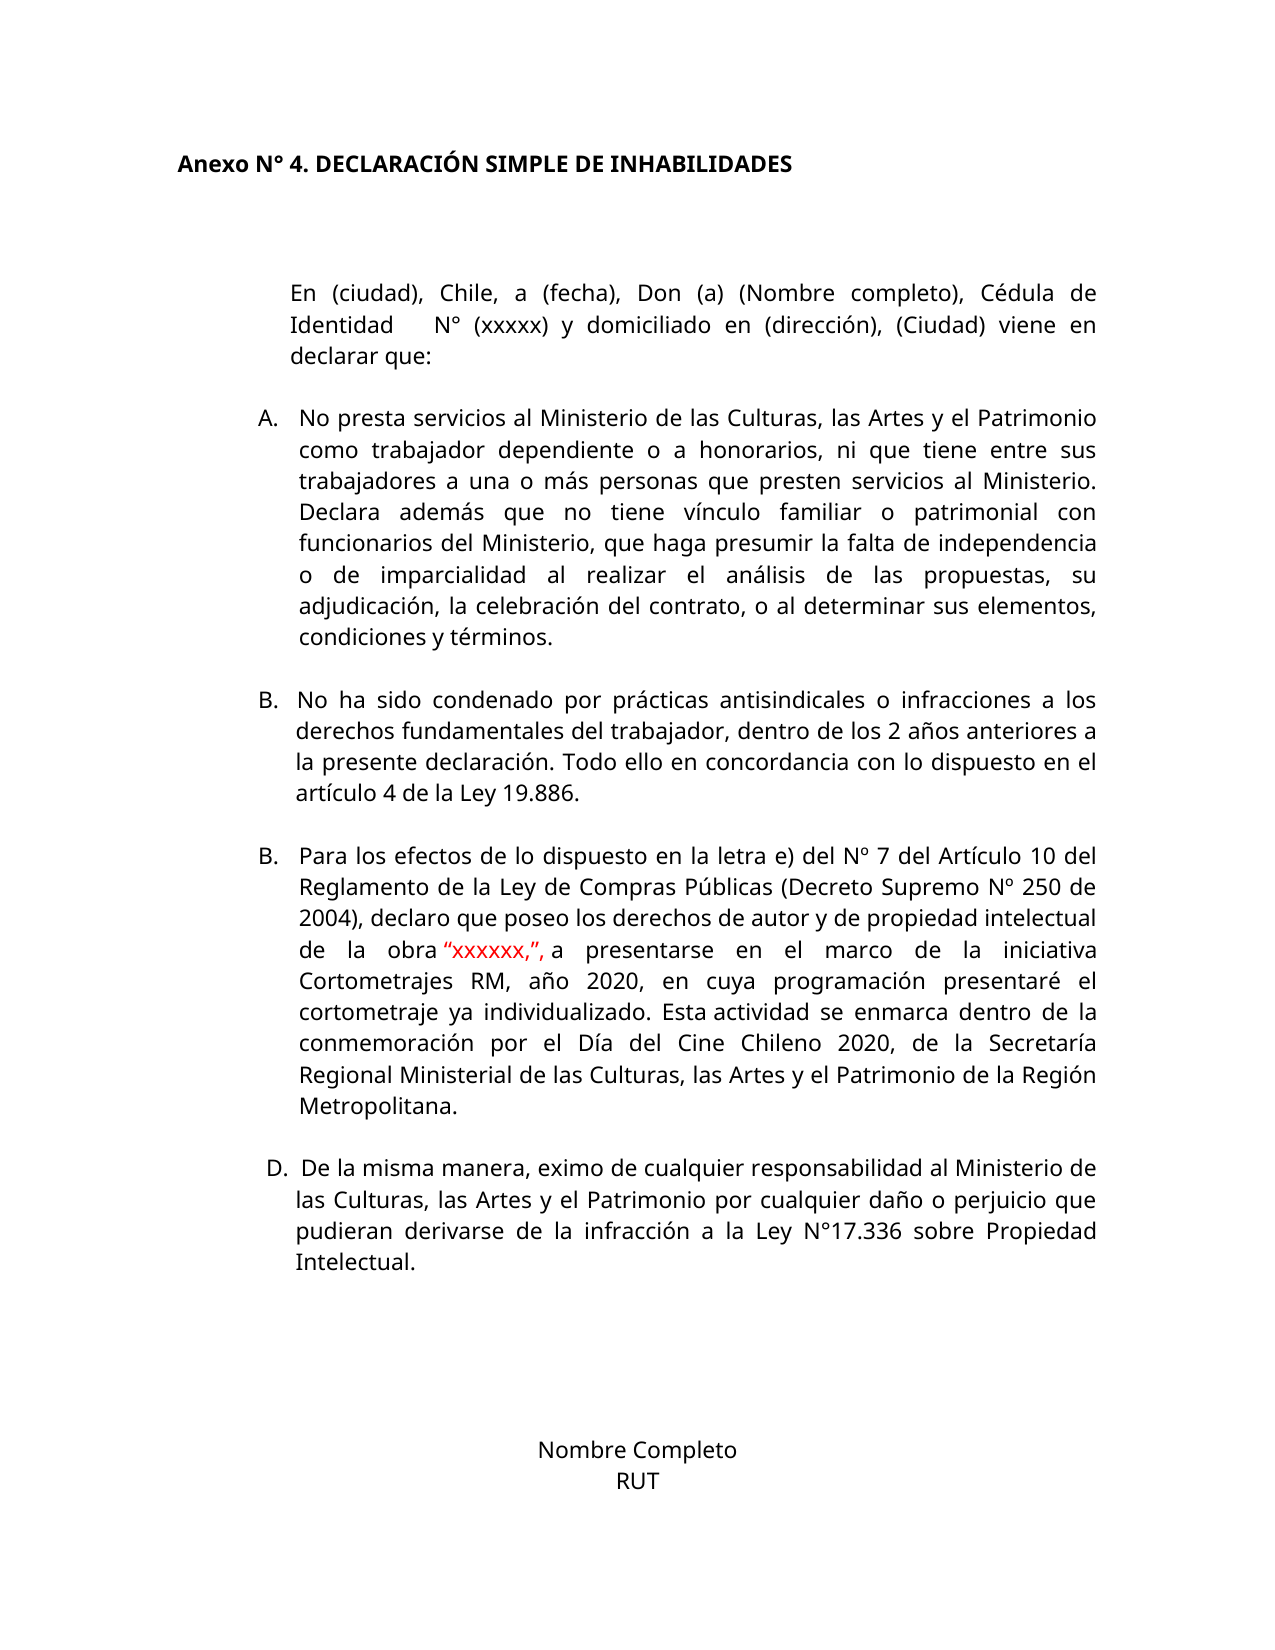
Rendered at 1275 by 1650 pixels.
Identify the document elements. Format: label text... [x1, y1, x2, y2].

list Para los efectos de lo dispuesto en la letra e) del Nº 7 del Artículo 10 del Reglamento de la Ley de Compras Públicas (Decreto Supremo Nº 250 de 2004), declaro que poseo los derechos de autor y de propiedad intelectual de la obra “xxxxxx,”, a presentarse en el marco de la iniciativa Cortometrajes RM, año 2020, en cuya programación presentaré el cortometraje ya individualizado. Esta actividad se enmarca dentro de la conmemoración por el Día del Cine Chileno 2020, de la Secretaría Regional Ministerial de las Culturas, las Artes y el Patrimonio de la Región Metropolitana. [258, 840, 1098, 1121]
text Nombre Completo [177, 1433, 1098, 1465]
text En (ciudad), Chile, a (fecha), Don (a) (Nombre completo), Cédula de Identidad N° (xxxxx) y domiciliado en (dirección), (Ciudad) viene en declarar que: [290, 277, 1098, 371]
text B. No ha sido condenado por prácticas antisindicales o infracciones a los derechos fundamentales del trabajador, dentro de los 2 años anteriores a la presente declaración. Todo ello en concordancia con lo dispuesto en el artículo 4 de la Ley 19.886. [258, 683, 1098, 808]
text Anexo N° 4. DECLARACIÓN SIMPLE DE INHABILIDADES [177, 148, 1098, 179]
text RUT [177, 1465, 1098, 1496]
text D. De la misma manera, eximo de cualquier responsabilidad al Ministerio de las Culturas, las Artes y el Patrimonio por cualquier daño o perjuicio que pudieran derivarse de la infracción a la Ley N°17.336 sobre Propiedad Intelectual. [266, 1152, 1098, 1277]
list No presta servicios al Ministerio de las Culturas, las Artes y el Patrimonio como trabajador dependiente o a honorarios, ni que tiene entre sus trabajadores a una o más personas que presten servicios al Ministerio. Declara además que no tiene vínculo familiar o patrimonial con funcionarios del Ministerio, que haga presumir la falta de independencia o de imparcialidad al realizar el análisis de las propuestas, su adjudicación, la celebración del contrato, o al determinar sus elementos, condiciones y términos. [258, 402, 1098, 652]
